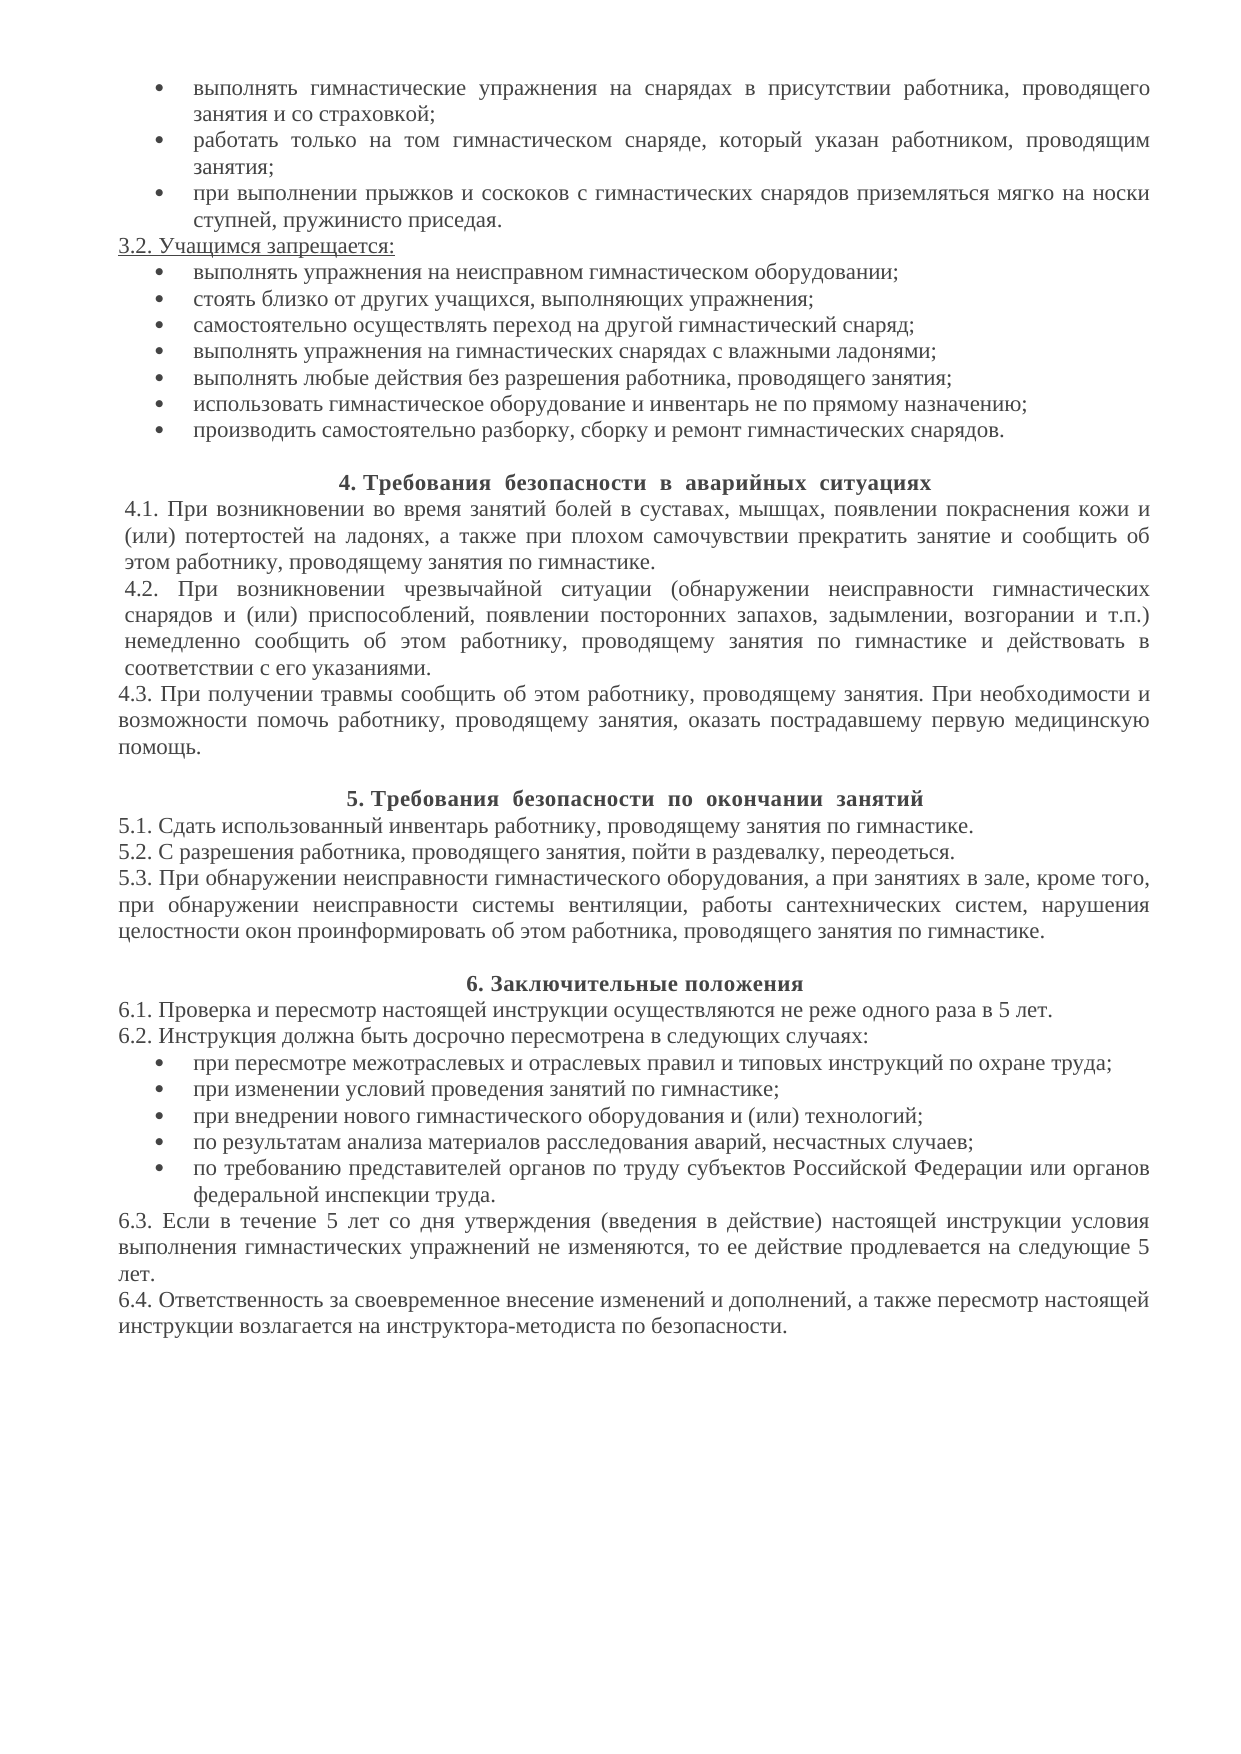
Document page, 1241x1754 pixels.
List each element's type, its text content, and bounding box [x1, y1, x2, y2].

text 6.2. Инструкция должна быть досрочно пересмотрена в следующих случаях: [118, 1023, 1152, 1049]
text 5.2. С разрешения работника, проводящего занятия, пойти в раздевалку, переодеться. [118, 838, 1152, 864]
text 6.1. Проверка и пересмотр настоящей инструкции осуществляются не реже одного раза в 5 лет. [118, 996, 1152, 1023]
list выполнять гимнастические упражнения на снарядах в присутствии работника, проводящего занятия и со страховкой; [156, 74, 1152, 127]
text 4.3. При получении травмы сообщить об этом работнику, проводящему занятия. При необходимости и возможности помочь работнику, проводящему занятия, оказать пострадавшему первую медицинскую помощь. [118, 680, 1152, 759]
text 5.3. При обнаружении неисправности гимнастического оборудования, а при занятиях в зале, кроме того, при обнаружении неисправности системы вентиляции, работы сантехнических систем, нарушения целостности окон проинформировать об этом работника, проводящего занятия по гимнастике. [118, 864, 1152, 943]
list выполнять упражнения на неисправном гимнастическом оборудовании; [156, 258, 1152, 285]
text 4.1. При возникновении во время занятий болей в суставах, мышцах, появлении покраснения кожи и (или) потертостей на ладонях, а также при плохом самочувствии прекратить занятие и сообщить об этом работнику, проводящему занятия по гимнастике. [124, 496, 1152, 574]
list стоять близко от других учащихся, выполняющих упражнения; [156, 285, 1152, 311]
list при изменении условий проведения занятий по гимнастике; [156, 1075, 1152, 1102]
text 5.1. Сдать использованный инвентарь работнику, проводящему занятия по гимнастике. [118, 812, 1152, 838]
list самостоятельно осуществлять переход на другой гимнастический снаряд; [156, 311, 1152, 337]
list по результатам анализа материалов расследования аварий, несчастных случаев; [156, 1128, 1152, 1154]
list использовать гимнастическое оборудование и инвентарь не по прямому назначению; [156, 390, 1152, 416]
text 6. Заключительные положения [118, 970, 1152, 996]
text 5. Требования безопасности по окончании занятий [118, 785, 1152, 812]
text 6.4. Ответственность за своевременное внесение изменений и дополнений, а также пересмотр настоящей инструкции возлагается на инструктора-методиста по безопасности. [118, 1286, 1152, 1339]
list выполнять любые действия без разрешения работника, проводящего занятия; [156, 364, 1152, 390]
text 4. Требования безопасности в аварийных ситуациях [118, 469, 1152, 496]
text 3.2. Учащимся запрещается: [118, 232, 1152, 258]
list по требованию представителей органов по труду субъектов Российской Федерации или органов федеральной инспекции труда. [156, 1154, 1152, 1207]
list производить самостоятельно разборку, сборку и ремонт гимнастических снарядов. [156, 416, 1152, 443]
list работать только на том гимнастическом снаряде, который указан работником, проводящим занятия; [156, 127, 1152, 179]
list при пересмотре межотраслевых и отраслевых правил и типовых инструкций по охране труда; [156, 1049, 1152, 1075]
text 4.2. При возникновении чрезвычайной ситуации (обнаружении неисправности гимнастических снарядов и (или) приспособлений, появлении посторонних запахов, задымлении, возгорании и т.п.) немедленно сообщить об этом работнику, проводящему занятия по гимнастике и действовать в соответствии с его указаниями. [124, 574, 1152, 680]
text 6.3. Если в течение 5 лет со дня утверждения (введения в действие) настоящей инструкции условия выполнения гимнастических упражнений не изменяются, то ее действие продлевается на следующие 5 лет. [118, 1207, 1152, 1286]
list выполнять упражнения на гимнастических снарядах с влажными ладонями; [156, 337, 1152, 364]
list при внедрении нового гимнастического оборудования и (или) технологий; [156, 1102, 1152, 1128]
list при выполнении прыжков и соскоков с гимнастических снарядов приземляться мягко на носки ступней, пружинисто приседая. [156, 179, 1152, 232]
